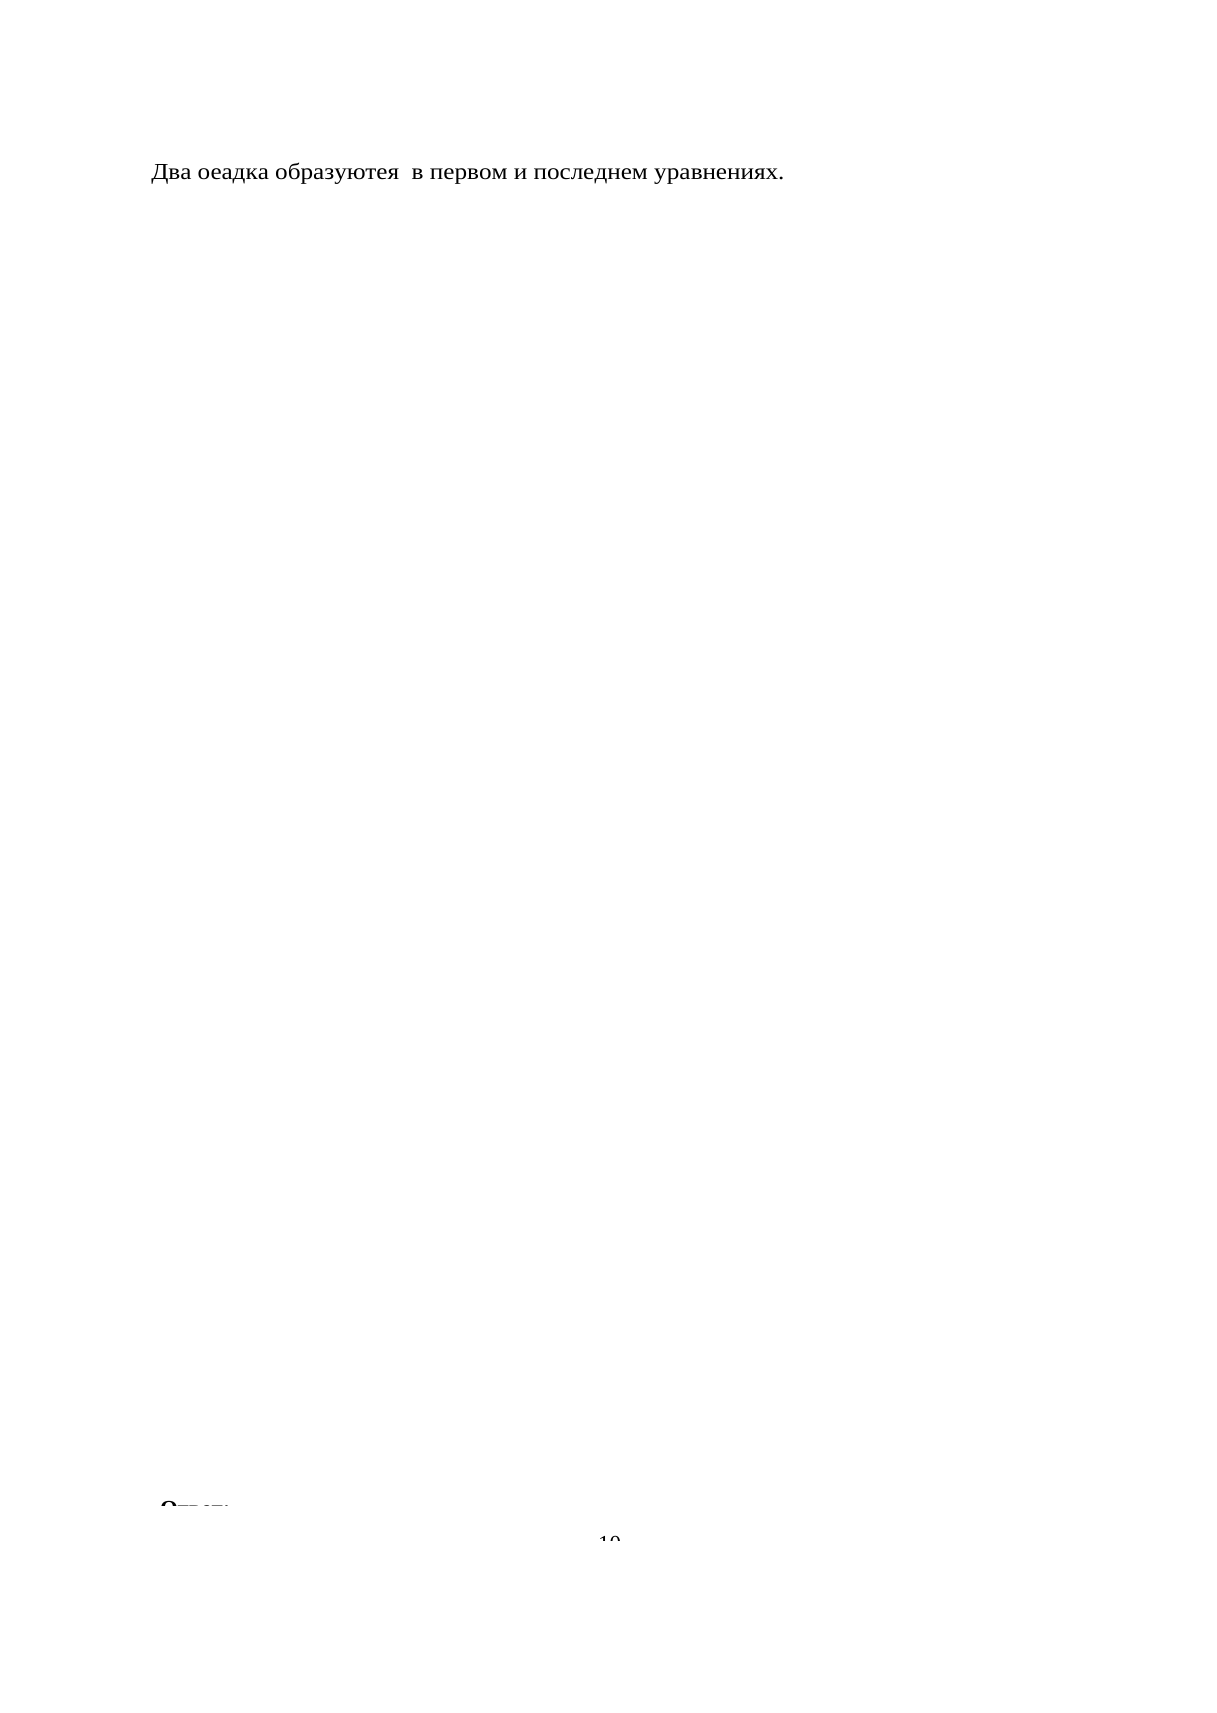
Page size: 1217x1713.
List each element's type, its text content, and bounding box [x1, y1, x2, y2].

text Два оеадка образуютея в первом и последнем уравнениях. [151, 158, 1133, 185]
